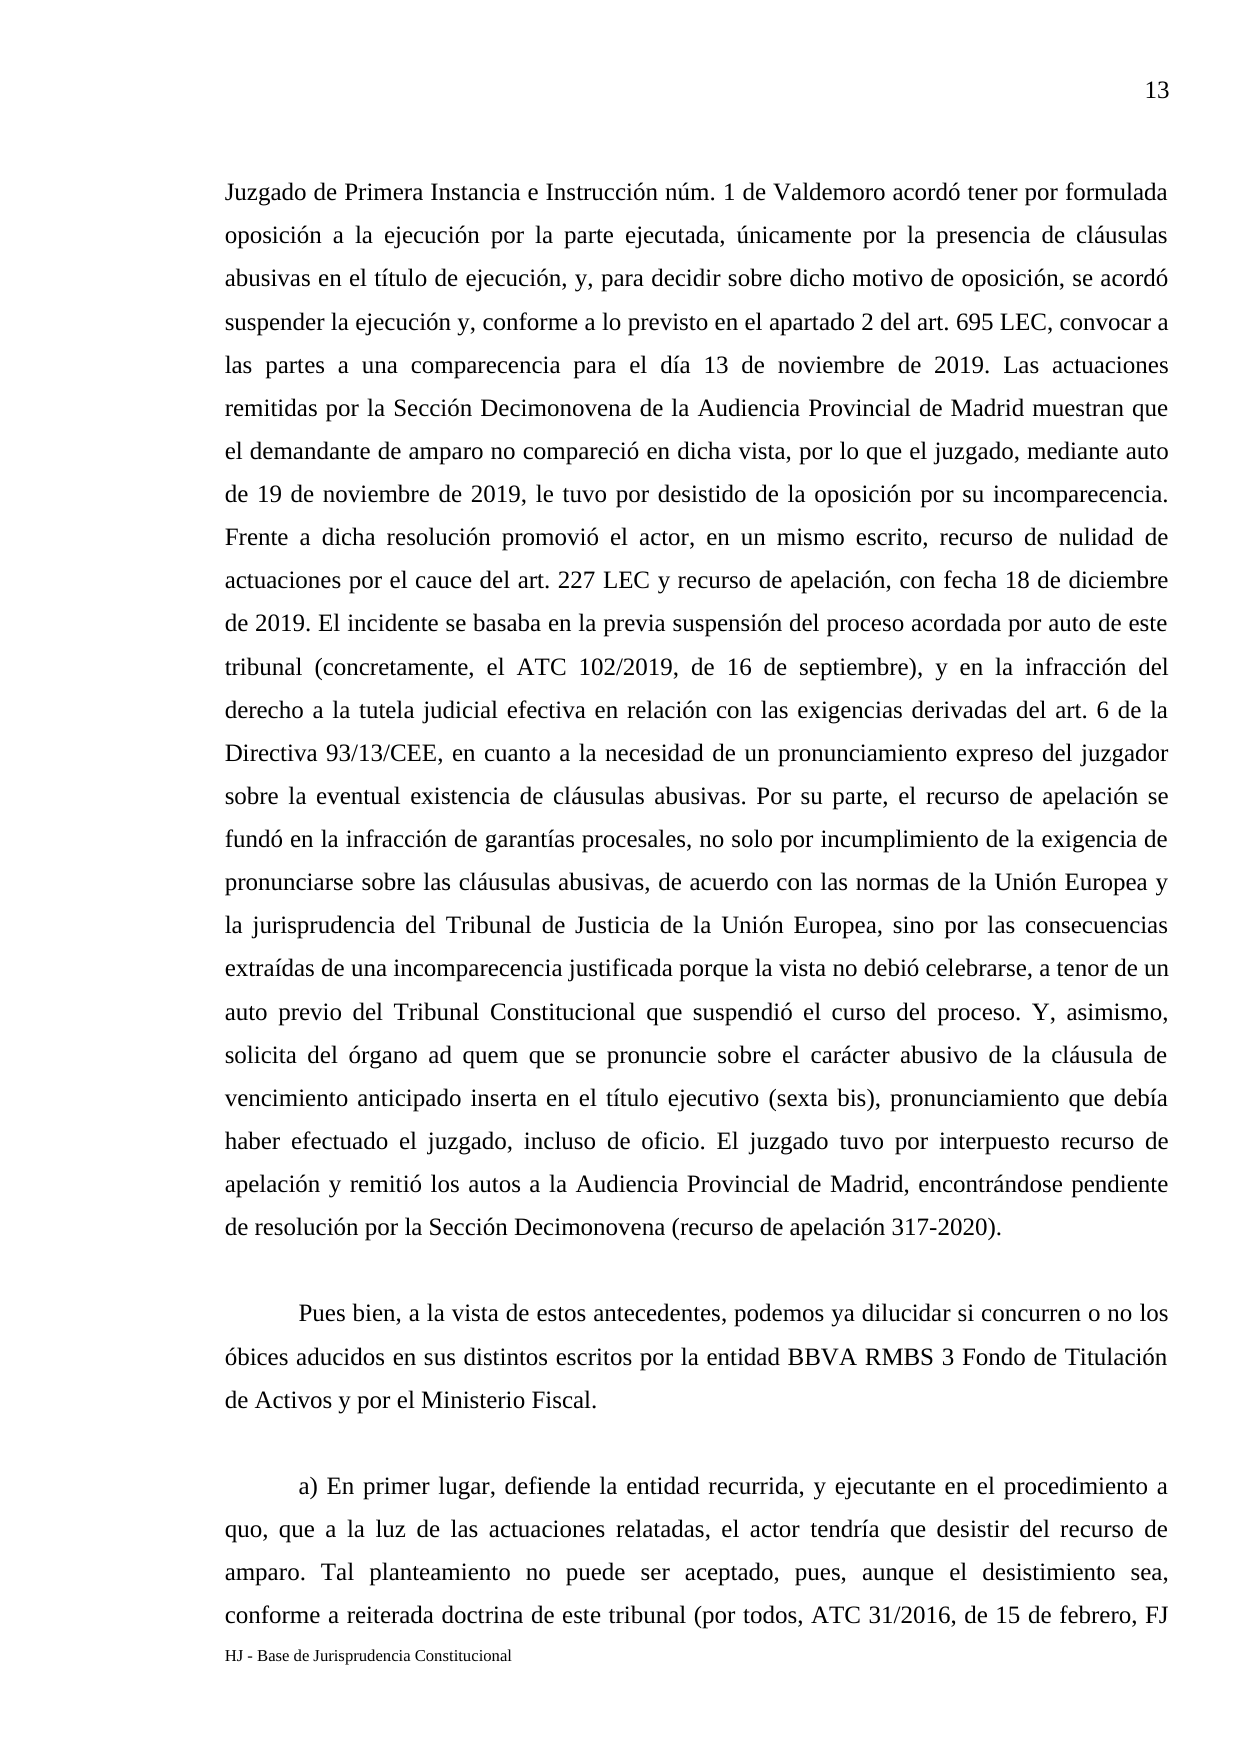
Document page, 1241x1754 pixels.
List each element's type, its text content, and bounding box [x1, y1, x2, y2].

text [224, 1471, 1169, 1629]
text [224, 177, 1169, 1241]
text Pues bien, a la vista de estos antecedentes, podemos ya dilucidar si concurren o no los óbices aducidos en sus distintos escritos por la entidad BBVA RMBS 3 Fondo de Titulación de Activos y por el Ministerio Fiscal. [224, 1298, 1169, 1413]
